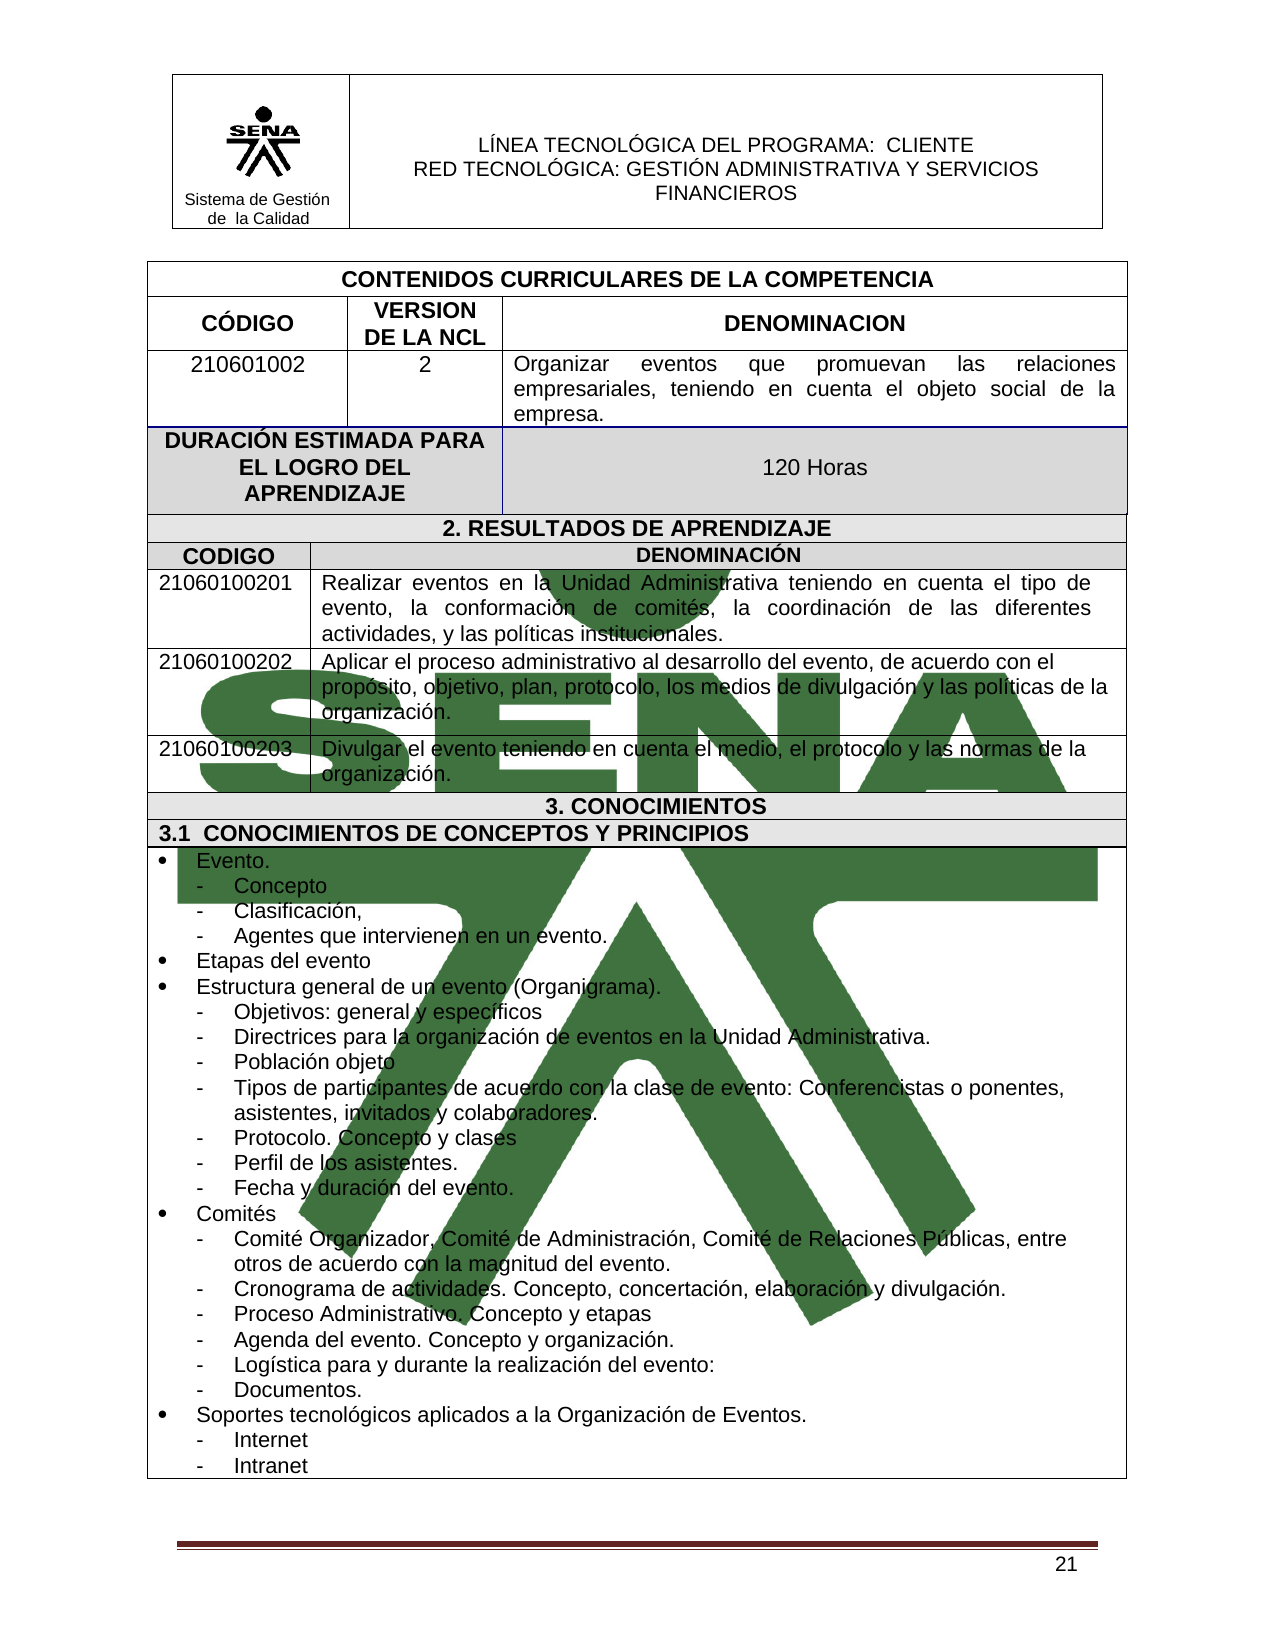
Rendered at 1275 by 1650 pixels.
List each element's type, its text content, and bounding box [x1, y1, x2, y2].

table_cell DURACIÓN ESTIMADA PARA EL LOGRO DEL APRENDIZAJE [148, 428, 502, 514]
table_cell DENOMINACIÓN [311, 543, 1126, 569]
table_cell 21060100203 [148, 736, 310, 792]
table_cell Divulgar el evento teniendo en cuenta el medio, el protocolo y las normas de la organización. [311, 736, 1126, 792]
table_cell CODIGO [148, 543, 310, 569]
table_cell 21060100201 [148, 570, 310, 647]
table_cell 2 [348, 351, 502, 426]
table_header CONTENIDOS CURRICULARES DE LA COMPETENCIA [148, 262, 1127, 296]
table_cell 210601002 [148, 351, 347, 426]
table_cell 120 Horas [503, 428, 1127, 514]
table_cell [148, 848, 1126, 1478]
table_cell 2. RESULTADOS DE APRENDIZAJE [148, 515, 1126, 542]
table_cell Realizar eventos en teniendo en cuenta el tipo de evento, la conformación de comités, la coordinación de las diferentes actividades, y las políticas institucionales. [311, 570, 1126, 647]
table_cell 3.1 CONOCIMIENTOS DE CONCEPTOS Y PRINCIPIOS [148, 820, 1126, 846]
table_cell Aplicar el proceso administrativo al desarrollo del evento, de acuerdo con el propósito, objetivo, plan, protocolo, los medios de divulgación y las políticas de la organización. [311, 649, 1126, 734]
table_cell DENOMINACION [503, 297, 1127, 350]
table_cell VERSION DE LA NCL [348, 297, 502, 350]
table_cell 21060100202 [148, 649, 310, 734]
table_cell CÓDIGO [148, 297, 347, 350]
table_cell 3. CONOCIMIENTOS [148, 793, 1126, 819]
table_cell Organizar eventos que promuevan las relaciones empresariales, teniendo en cuenta el objeto social de la empresa. [503, 351, 1127, 426]
